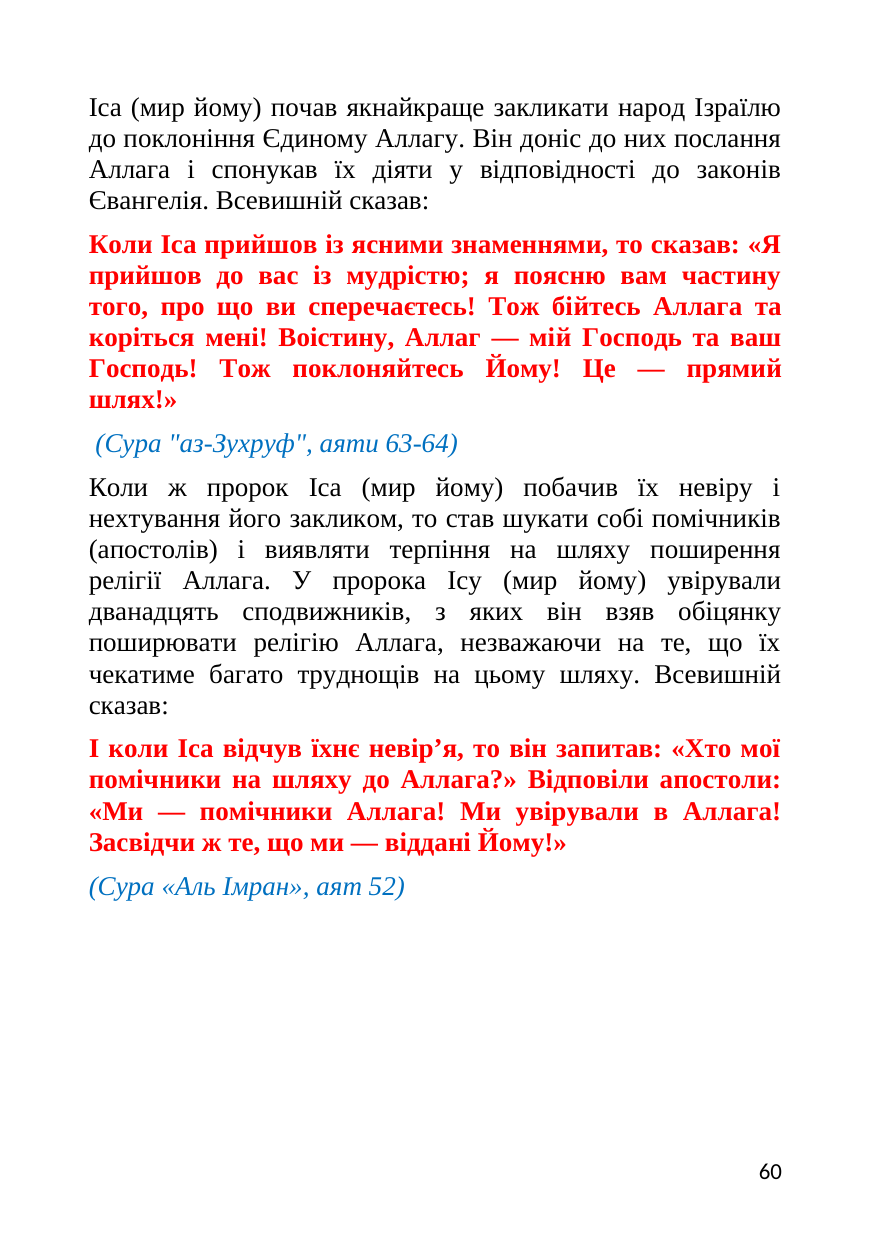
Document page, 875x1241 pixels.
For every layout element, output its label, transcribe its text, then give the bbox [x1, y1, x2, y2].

text Коли ж пророк Іса (мир йому) побачив їх невіру і нехтування його закликом, то став шукати собі помічників (апостолів) і виявляти терпіння на шляху поширення релігії Аллага. У пророка Ісу (мир йому) увірували дванадцять сподвижників, з яких він взяв обіцянку поширювати релігію Аллага, незважаючи на те, що їх чекатиме багато труднощів на цьому шляху. Всевишній сказав: [88, 471, 782, 720]
text I коли Iса вiдчув їхнє невiр’я, то вiн запитав: «Хто мої помiчники на шляху до Аллага?» Вiдповiли апостоли: «Ми — помiчники Аллага! Ми увiрували в Аллага! Засвiдчи ж те, що ми — вiдданi Йому!» [88, 732, 782, 857]
text (Сура «Аль Імран», аят 52) [88, 869, 782, 901]
text Коли Iса прийшов iз ясними знаменнями, то сказав: «Я прийшов до вас iз мудрiстю; я поясню вам частину того, про що ви сперечаєтесь! Тож бiйтесь Аллага та корiться менi! Воiстину, Аллаг — мiй Господь та ваш Господь! Тож поклоняйтесь Йому! Це — прямий шлях!» [88, 228, 782, 415]
text (Сура "аз-Зухруф", аяти 63-64) [88, 427, 782, 458]
text Іса (мир йому) почав якнайкраще закликати народ Ізраїлю до поклоніння Єдиному Аллагу. Він доніс до них послання Аллага і спонукав їх діяти у відповідності до законів Євангелія. Всевишній сказав: [88, 91, 782, 215]
